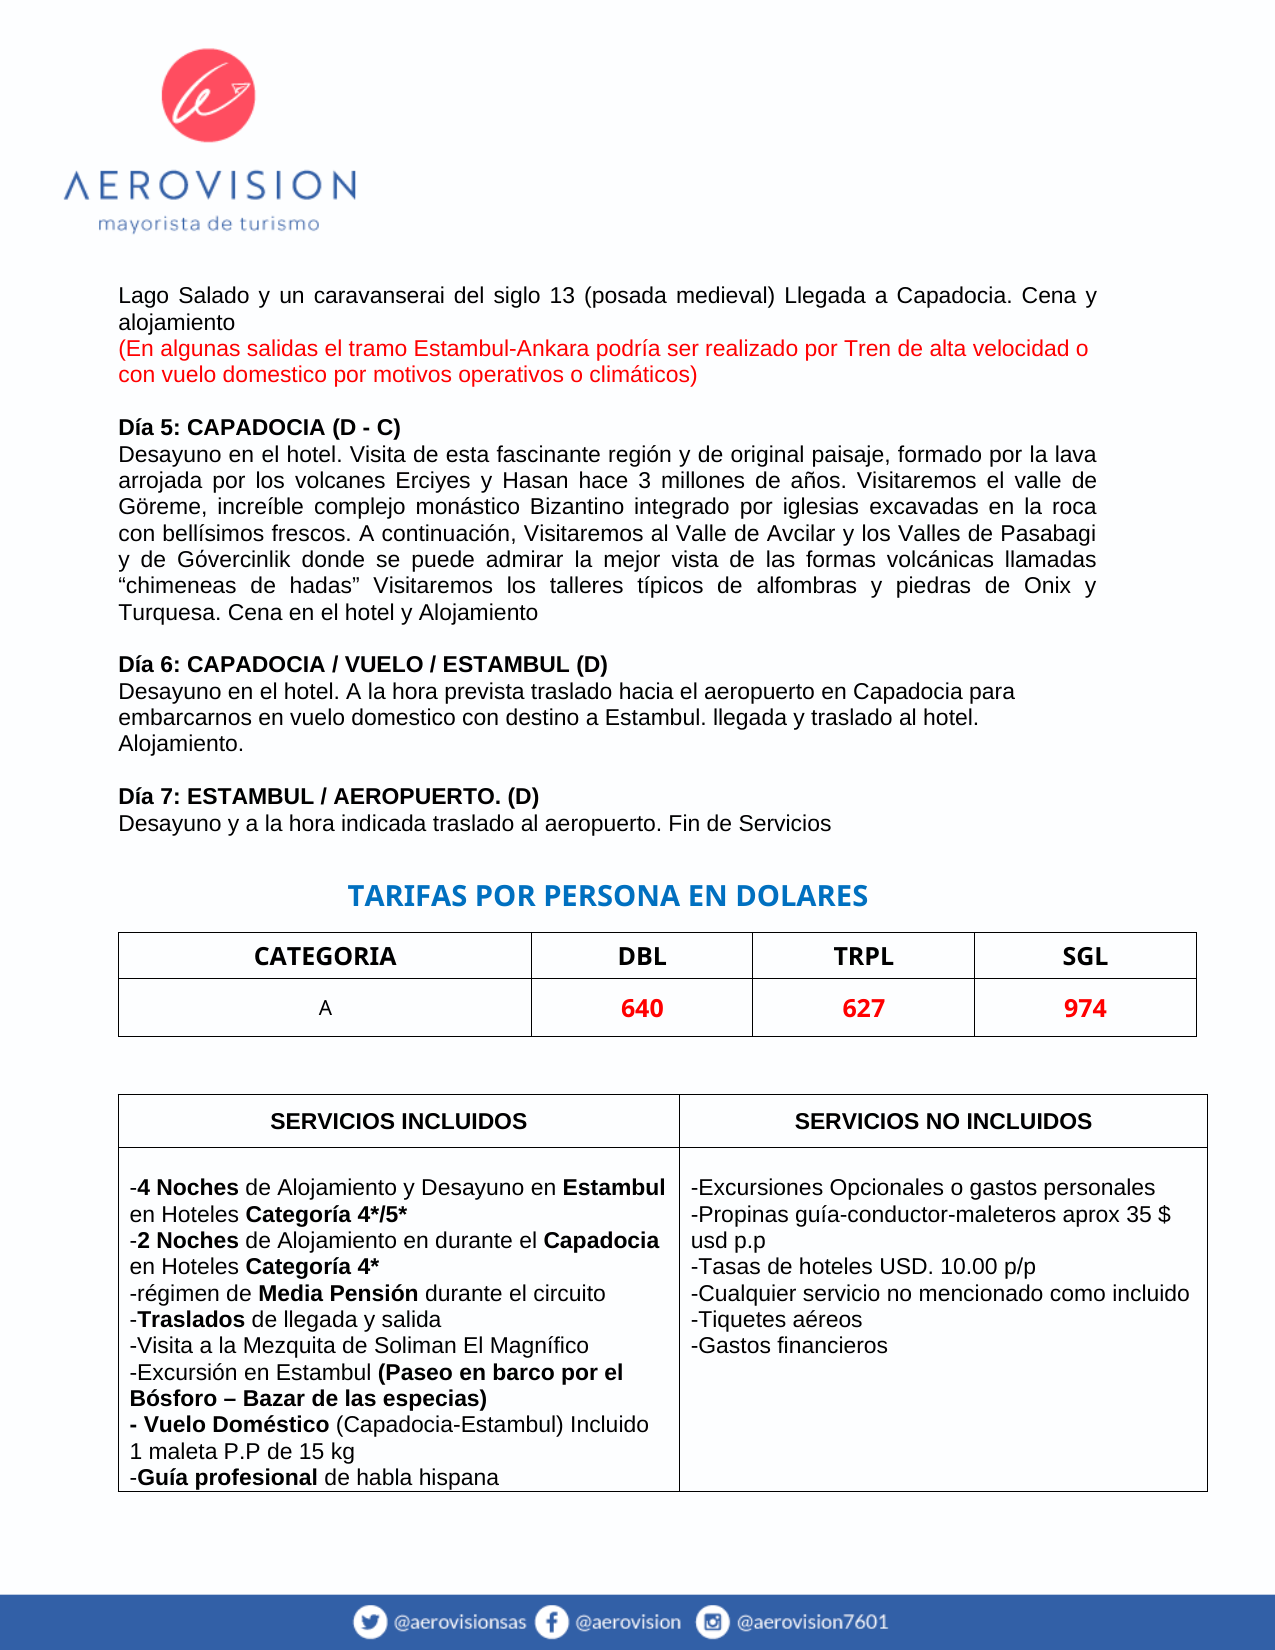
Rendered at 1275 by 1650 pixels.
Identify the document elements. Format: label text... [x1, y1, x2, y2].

table_header SERVICIOS INCLUIDOS [119, 1095, 679, 1147]
text Día 7: ESTAMBUL / AEROPUERTO. (D) [118, 783, 1098, 809]
table_cell 640 [532, 979, 752, 1036]
table_header SGL [975, 933, 1196, 978]
table_header SERVICIOS NO INCLUIDOS [680, 1095, 1207, 1147]
text (En algunas salidas el tramo Estambul-Ankara podría ser realizado por Tren de alta velocidad o con vuelo domestico por motivos operativos o climáticos) [118, 335, 1098, 388]
picture [0, 0, 1275, 1650]
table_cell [119, 1148, 679, 1491]
text Desayuno en el hotel. A la hora prevista traslado hacia el aeropuerto en Capadocia para embarcarnos en vuelo domestico con destino a Estambul. llegada y traslado al hotel. Alojamiento. [118, 678, 1098, 757]
text TARIFAS POR PERSONA EN DOLARES [118, 876, 1098, 915]
table_header TRPL [753, 933, 974, 978]
table_header CATEGORIA [119, 933, 531, 978]
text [118, 282, 1098, 335]
text Desayuno en el hotel. Visita de esta fascinante región y de original paisaje, formado por la lava arrojada por los volcanes Erciyes y Hasan hace 3 millones de años. Visitaremos el valle de Göreme, increíble complejo monástico Bizantino integrado por iglesias excavadas en la roca con bellísimos frescos. A continuación, Visitaremos al Valle de Avcilar y los Valles de Pasabagi y de Gόvercinlik donde se puede admirar la mejor vista de las formas volcánicas llamadas “chimeneas de hadas” Visitaremos los talleres típicos de alfombras y piedras de Onix y Turquesa. Cena en el hotel y Alojamiento [118, 441, 1098, 625]
table_cell 627 [753, 979, 974, 1036]
table_cell A [119, 979, 531, 1036]
text Desayuno y a la hora indicada traslado al aeropuerto. Fin de Servicios [118, 809, 1098, 836]
text Día 6: CAPADOCIA / VUELO / ESTAMBUL (D) [118, 651, 1098, 678]
text Día 5: CAPADOCIA (D - C) [118, 414, 1098, 441]
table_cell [680, 1148, 1207, 1491]
table_cell 974 [975, 979, 1196, 1036]
table_header DBL [532, 933, 752, 978]
